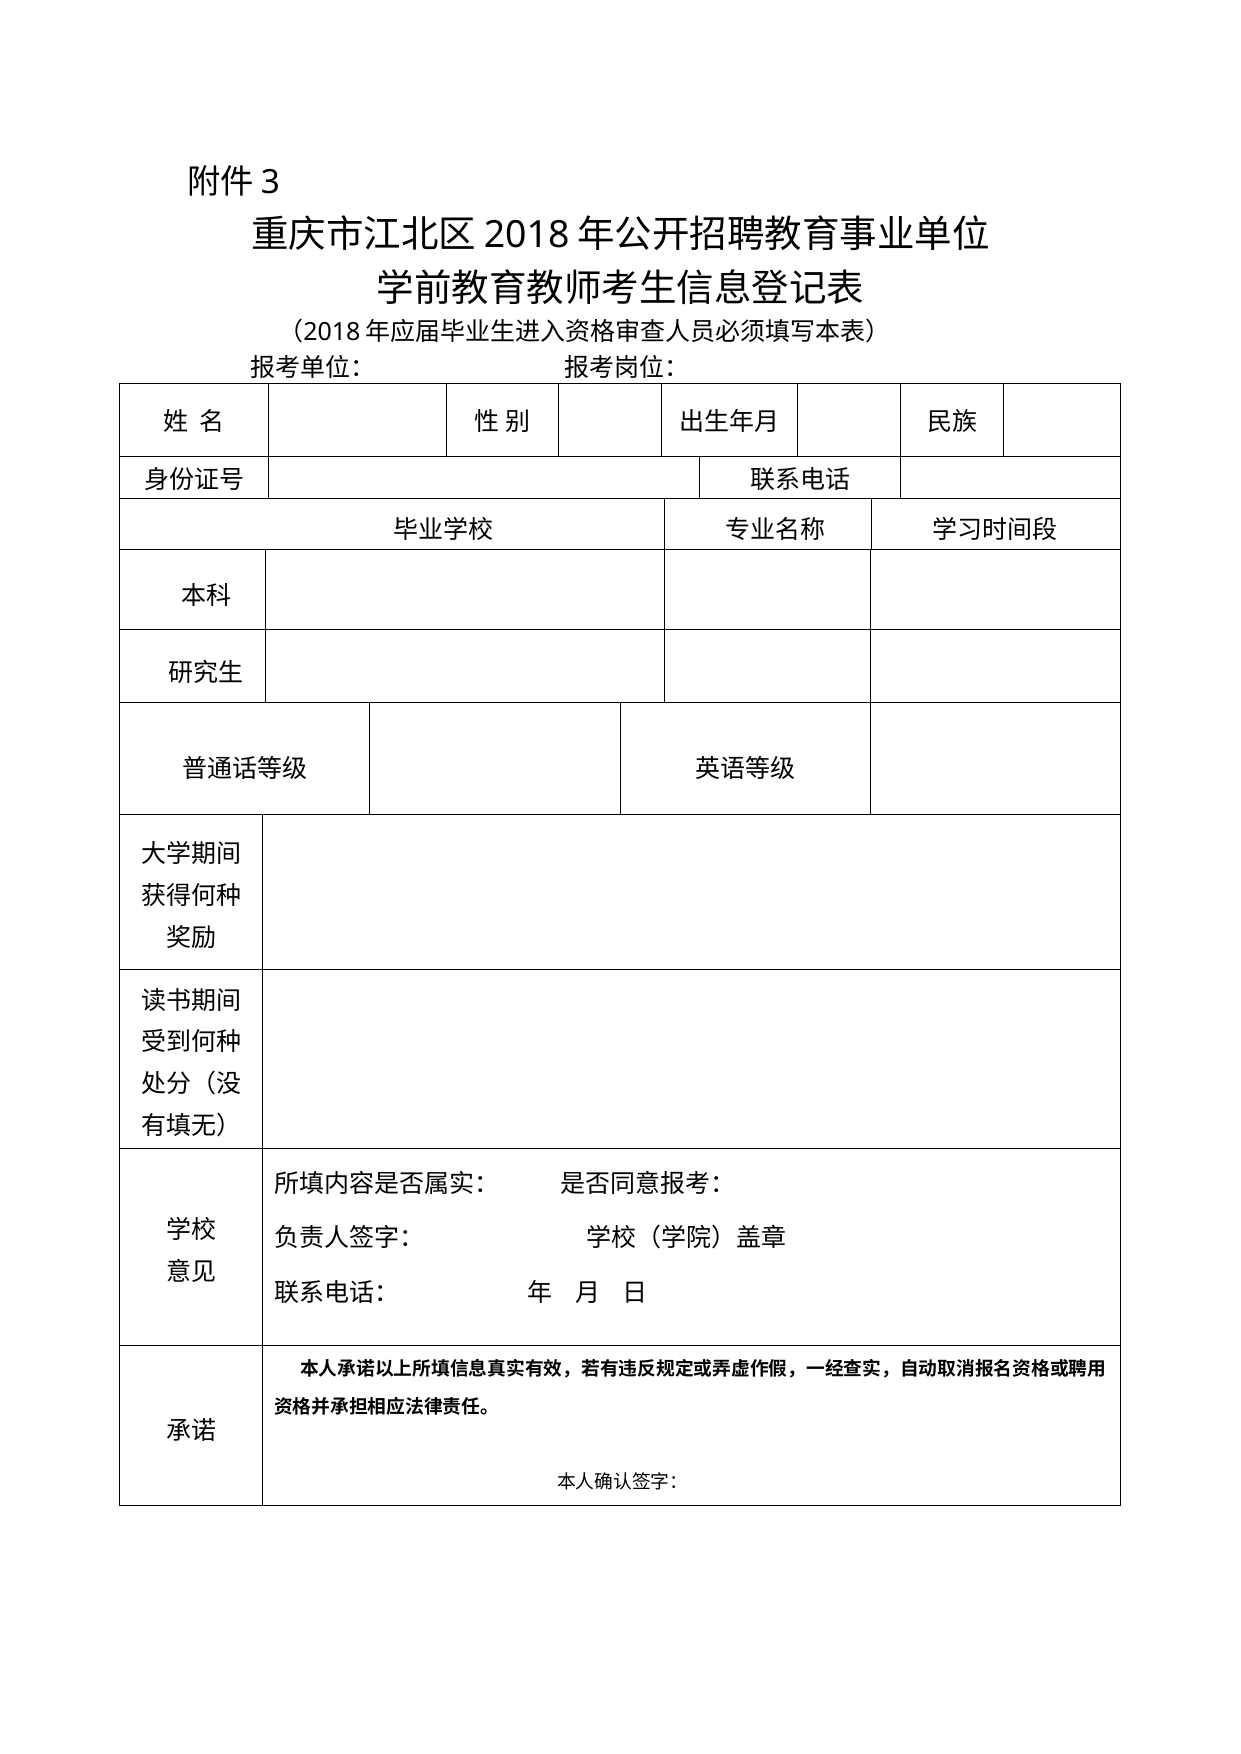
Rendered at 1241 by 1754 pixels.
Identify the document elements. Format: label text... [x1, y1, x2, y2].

table_cell 毕业学校 [120, 499, 664, 549]
table_cell 研究生 [120, 630, 265, 702]
table_cell [266, 630, 664, 702]
table_header 性 别 [447, 384, 558, 456]
table_cell [665, 550, 870, 629]
table_header 民族 [901, 384, 1003, 456]
table_header [559, 384, 661, 456]
table_header [1004, 384, 1120, 456]
text 重庆市江北区2018年公开招聘教育事业单位 [187, 204, 1053, 258]
table_cell 所填内容是否属实： 是否同意报考： 负责人签字： 学校（学院）盖章 联系电话： 年 月 日 [263, 1149, 1120, 1344]
table_cell 本科 [120, 550, 265, 629]
table_cell [263, 815, 1120, 969]
table_cell [266, 550, 664, 629]
table_cell 读书期间受到何种处分（没有填无） [120, 970, 262, 1148]
table_cell [871, 630, 1120, 702]
text 学前教育教师考生信息登记表 [187, 258, 1053, 312]
text 附件3 [187, 150, 1053, 204]
table_cell 身份证号 [120, 457, 268, 498]
table_cell 学习时间段 [872, 499, 1120, 549]
table_cell 承诺 [120, 1346, 262, 1505]
table_cell 英语等级 [621, 703, 870, 814]
table_cell [665, 630, 870, 702]
table_cell 大学期间获得何种奖励 [120, 815, 262, 969]
table_cell [263, 970, 1120, 1148]
table_cell 本人承诺以上所填信息真实有效，若有违反规定或弄虚作假，一经查实，自动取消报名资格或聘用资格并承担相应法律责任。 本人确认签字： [263, 1346, 1120, 1505]
table_cell 专业名称 [665, 499, 871, 549]
text 报考单位： 报考岗位： [187, 348, 1053, 383]
text （2018年应届毕业生进入资格审查人员必须填写本表） [187, 312, 1053, 348]
table_header [269, 384, 446, 456]
table_header 出生年月 [662, 384, 797, 456]
table_header 姓 名 [120, 384, 268, 456]
table_cell 联系电话 [700, 457, 900, 498]
table_cell 普通话等级 [120, 703, 369, 814]
table_cell [901, 457, 1120, 498]
table_cell [370, 703, 620, 814]
table_cell [871, 703, 1120, 814]
table_header [798, 384, 900, 456]
table_cell 学校 意见 [120, 1149, 262, 1344]
table_cell [871, 550, 1120, 629]
table_cell [269, 457, 699, 498]
